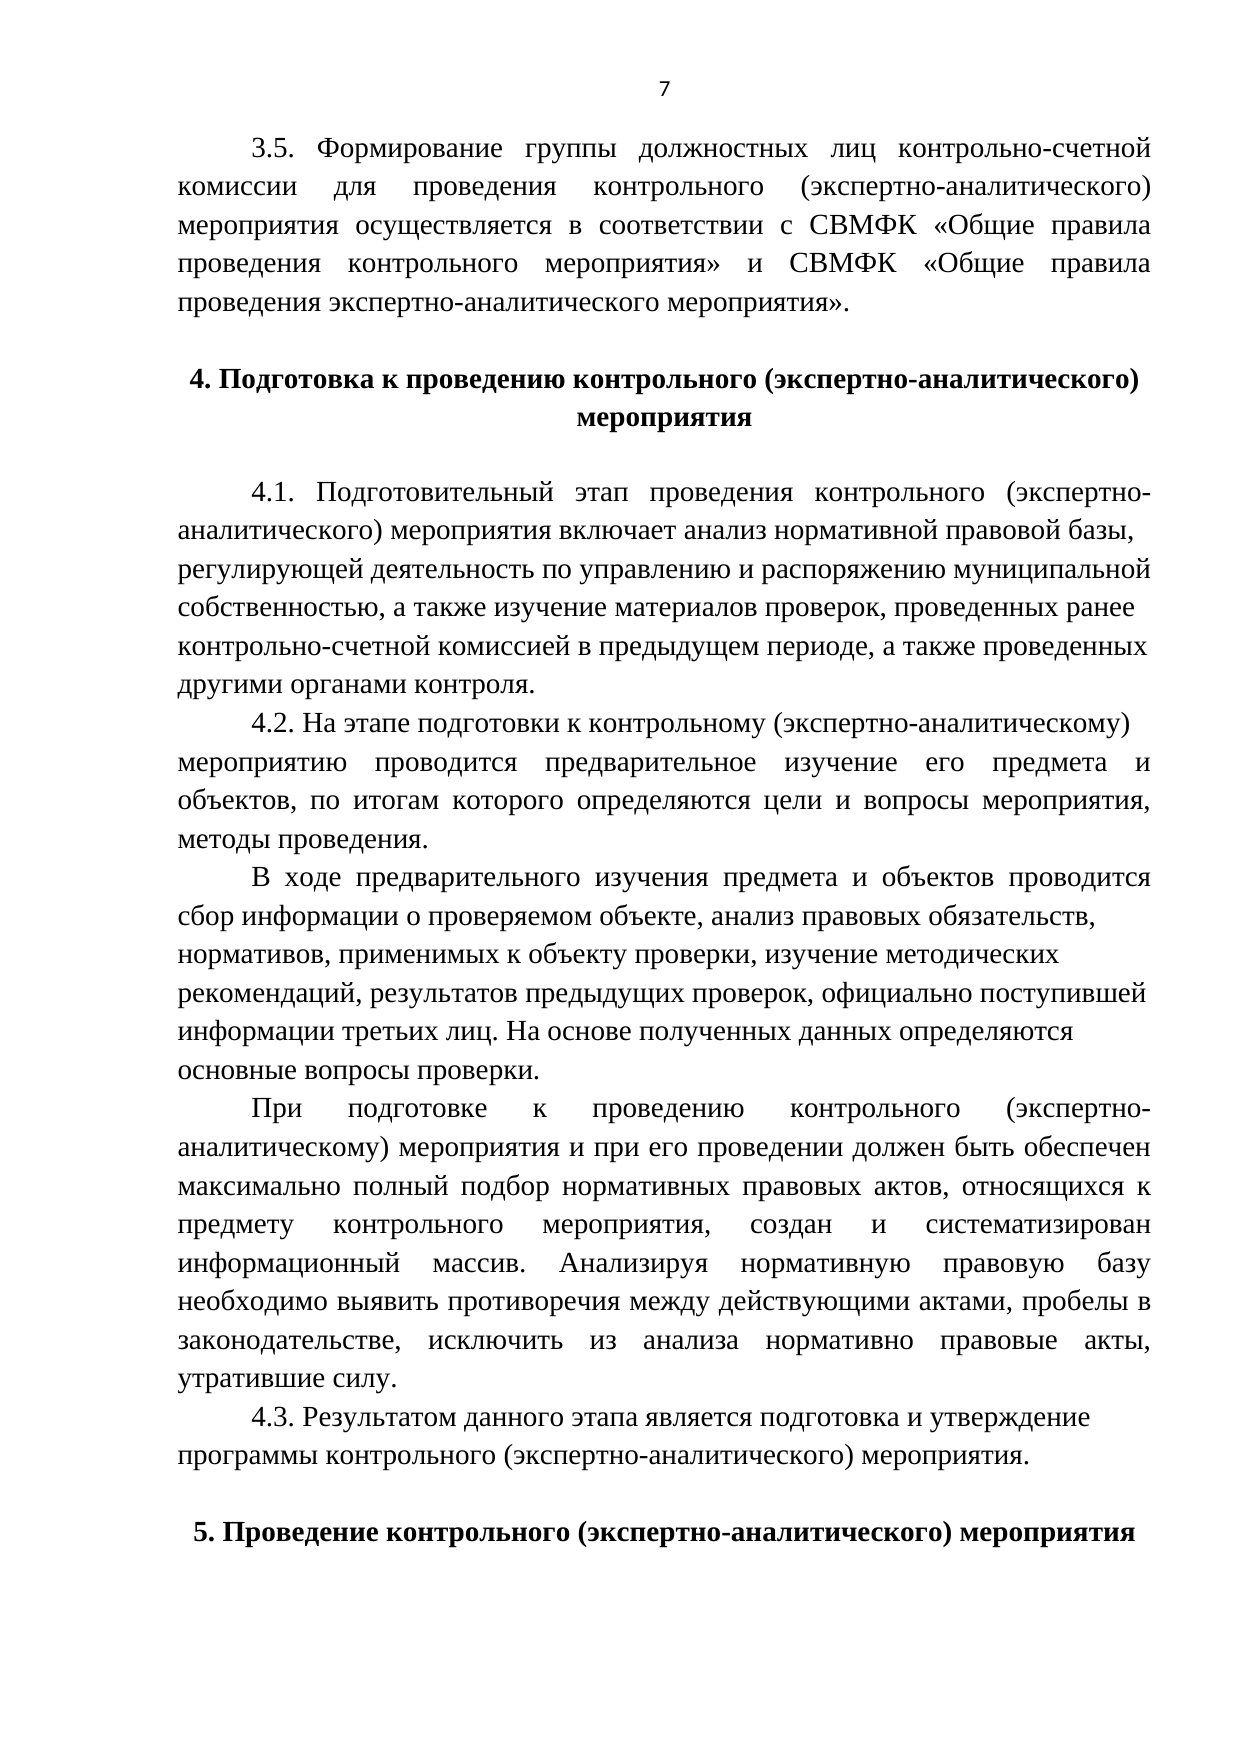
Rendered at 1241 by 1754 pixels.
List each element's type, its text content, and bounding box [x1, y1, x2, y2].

text 5. Проведение контрольного (экспертно-аналитического) мероприятия [177, 1514, 1152, 1548]
text собственностью, а также изучение материалов проверок, проведенных ранее [177, 589, 1152, 623]
text рекомендаций, результатов предыдущих проверок, официально поступившей [177, 975, 1152, 1008]
text контрольно-счетной комиссией в предыдущем периоде, а также проведенных [177, 628, 1152, 662]
text 4. Подготовка к проведению контрольного (экспертно-аналитического) [177, 361, 1152, 394]
text программы контрольного (экспертно-аналитического) мероприятия. [177, 1437, 1152, 1471]
text нормативов, применимых к объекту проверки, изучение методических [177, 936, 1152, 970]
text мероприятию проводится предварительное изучение его предмета и объектов, по итогам которого определяются цели и вопросы мероприятия, методы проведения. [177, 744, 1152, 854]
text 4.1. Подготовительный этап проведения контрольного (экспертно-аналитического) мероприятия включает анализ нормативной правовой базы, [177, 474, 1152, 546]
text основные вопросы проверки. [177, 1052, 1152, 1086]
text При подготовке к проведению контрольного (экспертно-аналитическому) мероприятия и при его проведении должен быть обеспечен максимально полный подбор нормативных правовых актов, относящихся к предмету контрольного мероприятия, создан и систематизирован информационный массив. Анализируя нормативную правовую базу необходимо выявить противоречия между действующими актами, пробелы в законодательстве, исключить из анализа нормативно правовые акты, утратившие силу. [177, 1091, 1152, 1394]
text регулирующей деятельность по управлению и распоряжению муниципальной [177, 551, 1152, 584]
text 4.3. Результатом данного этапа является подготовка и утверждение [177, 1399, 1152, 1432]
text информации третьих лиц. На основе полученных данных определяются [177, 1013, 1152, 1047]
text В ходе предварительного изучения предмета и объектов проводится сбор информации о проверяемом объекте, анализ правовых обязательств, [177, 859, 1152, 931]
text 3.5. Формирование группы должностных лиц контрольно-счетной комиссии для проведения контрольного (экспертно-аналитического) мероприятия осуществляется в соответствии с СВМФК «Общие правила проведения контрольного мероприятия» и СВМФК «Общие правила проведения экспертно-аналитического мероприятия». [177, 130, 1152, 317]
text мероприятия [177, 399, 1152, 433]
text другими органами контроля. [177, 667, 1152, 700]
text 4.2. На этапе подготовки к контрольному (экспертно-аналитическому) [177, 705, 1152, 739]
